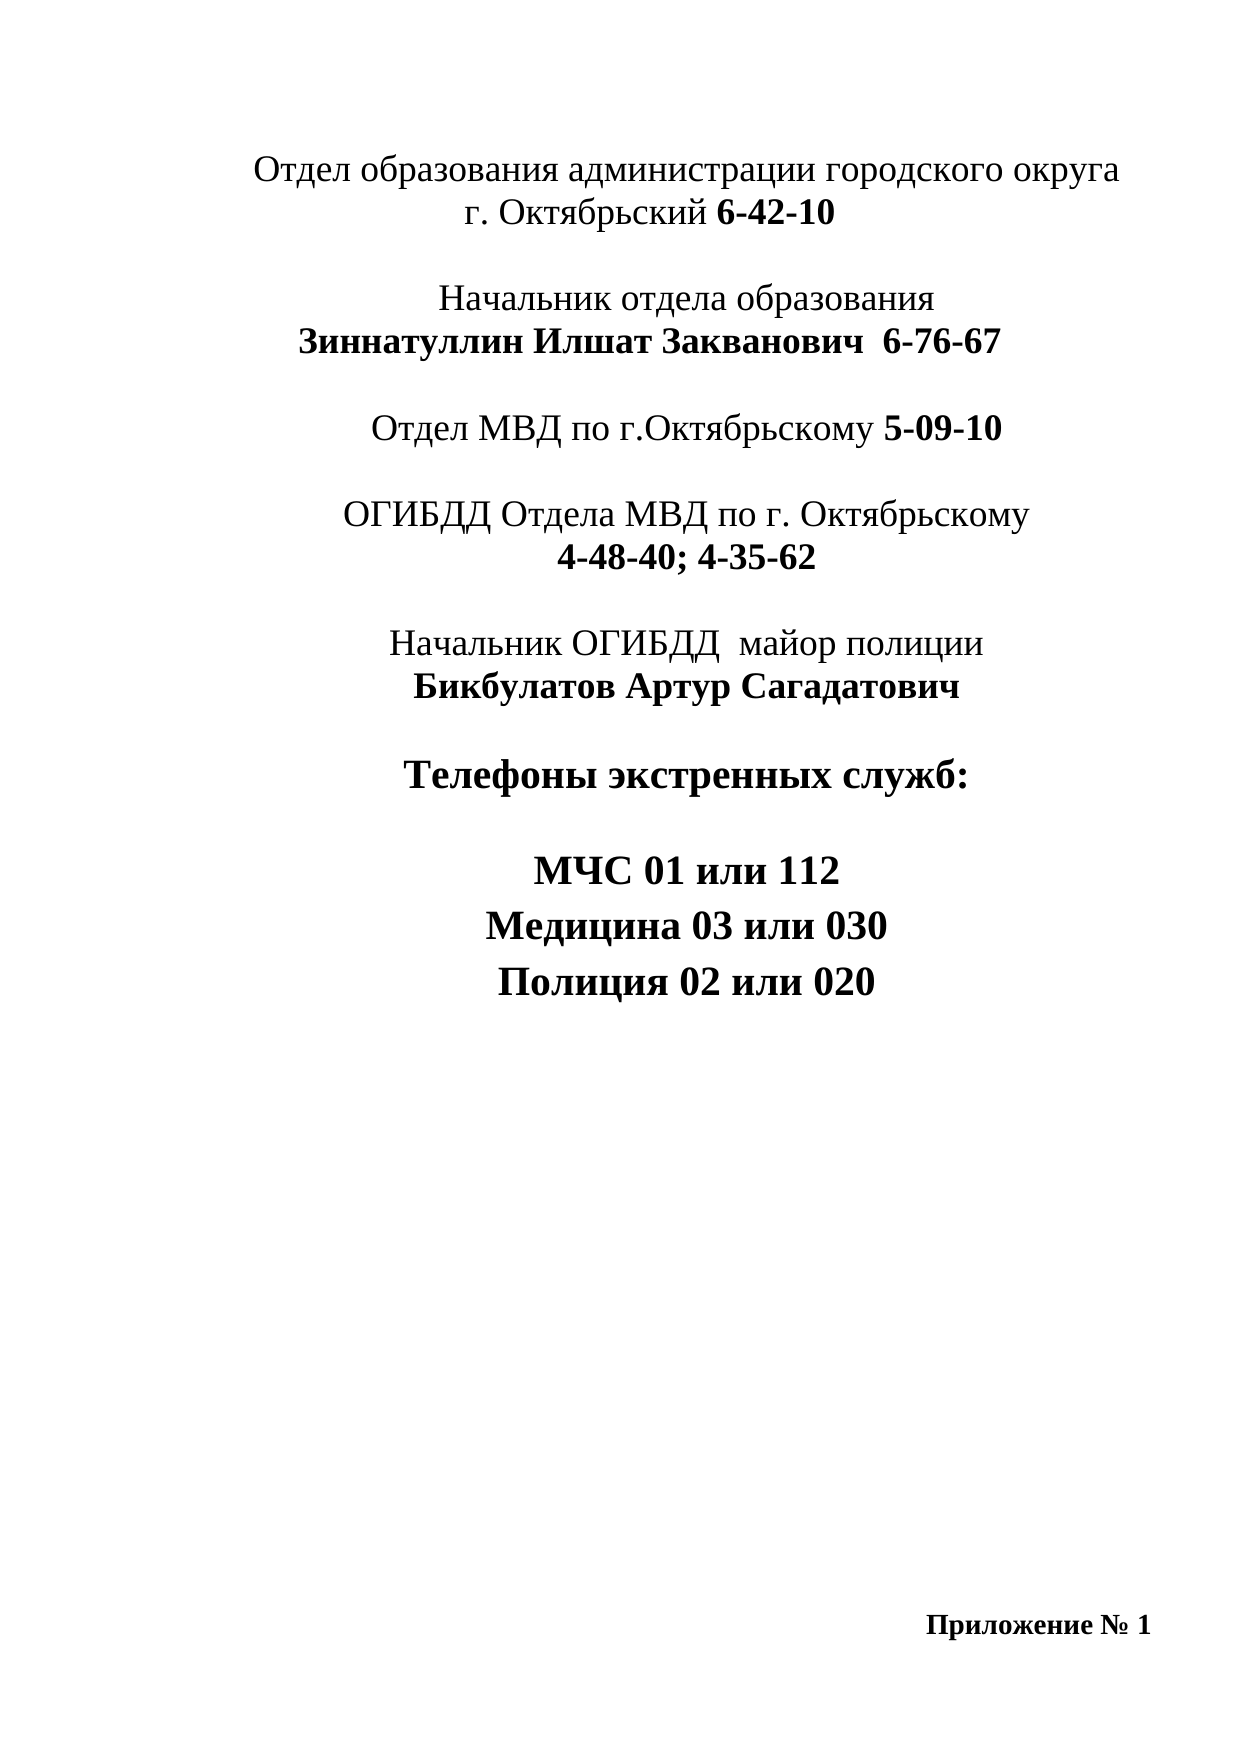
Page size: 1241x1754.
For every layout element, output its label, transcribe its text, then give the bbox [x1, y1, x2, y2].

text МЧС 01 или 112 [148, 846, 1152, 894]
text Бикбулатов Артур Сагадатович [148, 664, 1152, 707]
text г. Октябрьский 6-42-10 [148, 189, 1152, 232]
text Полиция 02 или 020 [148, 956, 1152, 1004]
text Начальник отдела образования [148, 276, 1152, 319]
text Телефоны экстренных служб: [148, 750, 1152, 798]
text Отдел МВД по г.Октябрьскому 5-09-10 [148, 405, 1152, 448]
text Отдел образования администрации городского округа [148, 146, 1152, 189]
text Начальник ОГИБДД майор полиции [148, 621, 1152, 664]
text 4-48-40; 4-35-62 [148, 534, 1152, 577]
text ОГИБДД Отдела МВД по г. Октябрьскому [148, 491, 1152, 534]
text Приложение № 1 [148, 1607, 1152, 1640]
text Медицина 03 или 030 [148, 901, 1152, 949]
text Зиннатуллин Илшат Закванович 6-76-67 [148, 319, 1152, 362]
